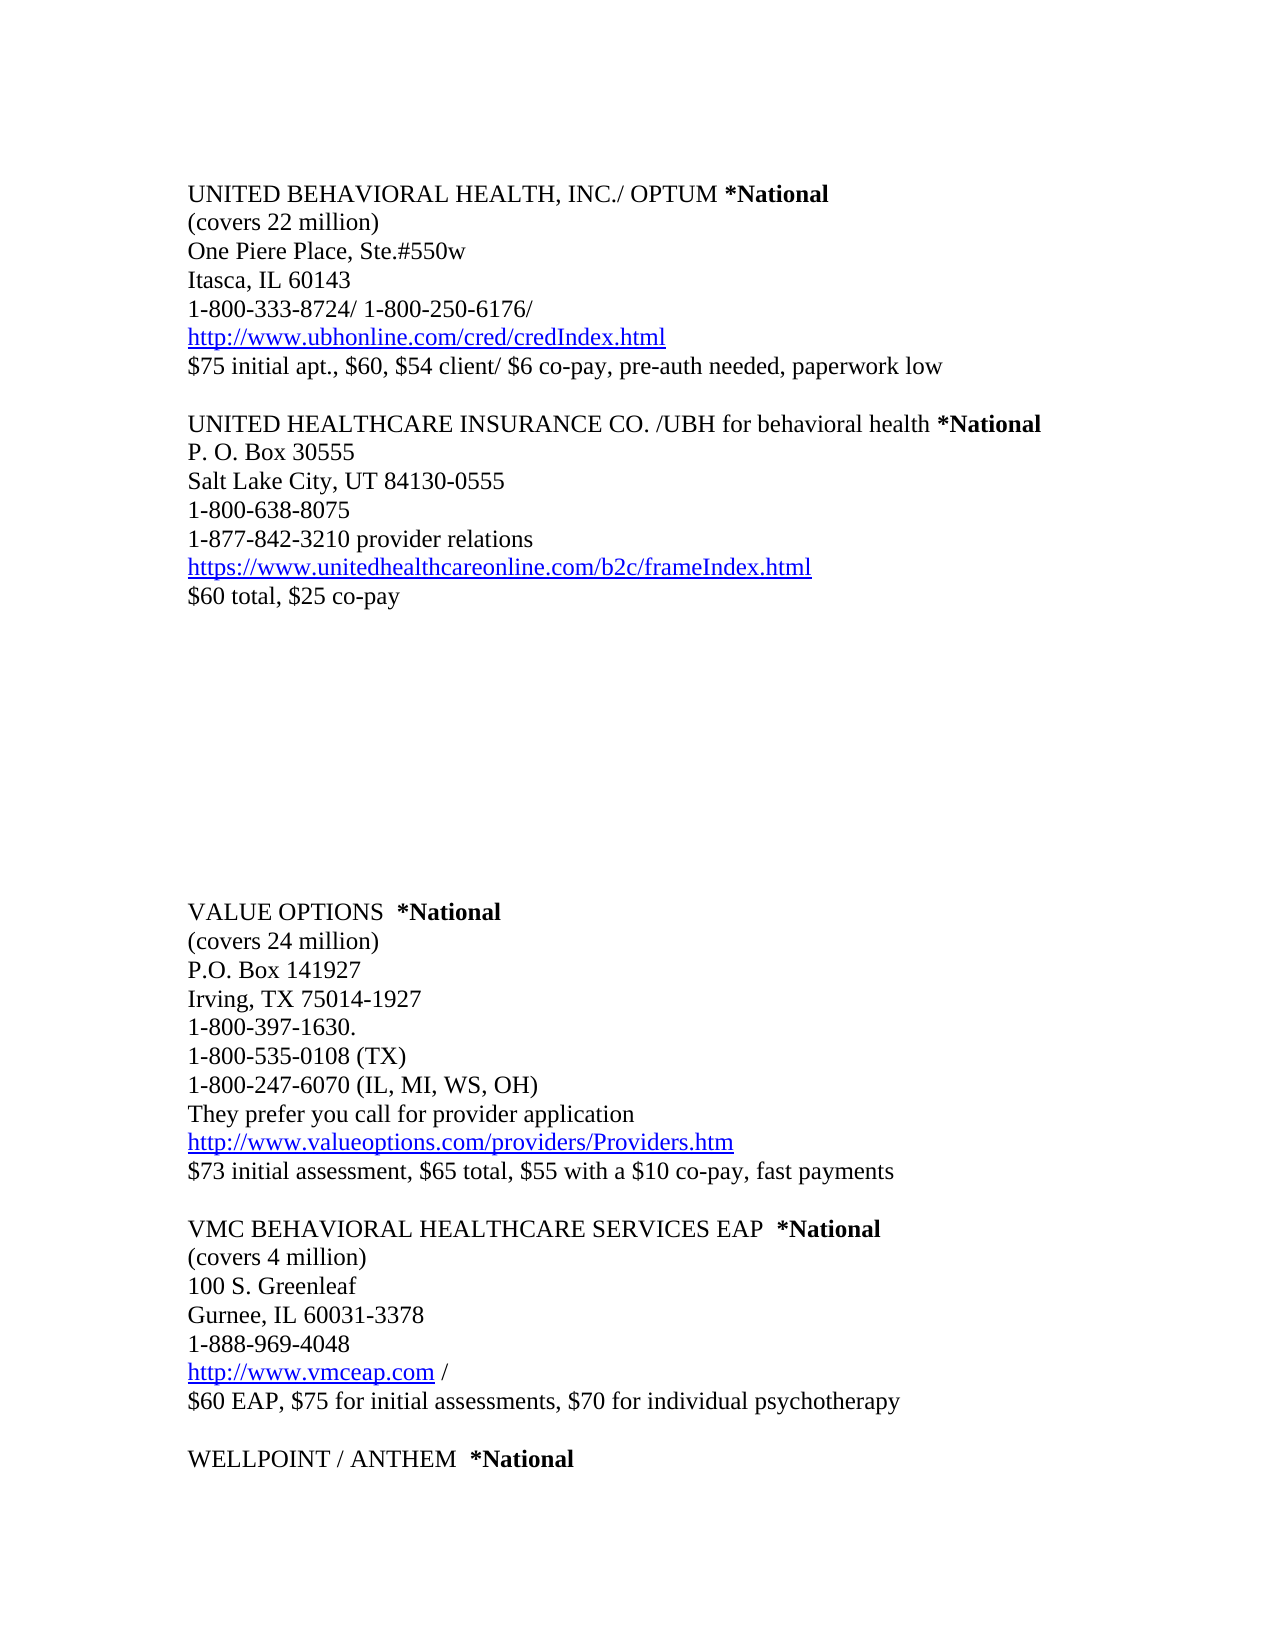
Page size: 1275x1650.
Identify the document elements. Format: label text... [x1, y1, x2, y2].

text 1-800-247-6070 (IL, MI, WS, OH) [187, 1070, 1087, 1099]
text 100 S. Greenleaf [187, 1271, 1087, 1300]
text WELLPOINT / ANTHEM *National [187, 1444, 1087, 1472]
text http://www.ubhonline.com/cred/credIndex.html [187, 322, 1087, 351]
text $73 initial assessment, $65 total, $55 with a $10 co-pay, fast payments [187, 1156, 1087, 1185]
text 1-800-535-0108 (TX) [187, 1041, 1087, 1070]
text UNITED HEALTHCARE INSURANCE CO. /UBH for behavioral health *National [187, 409, 1087, 437]
text 1-800-638-8075 [187, 495, 1087, 524]
text (covers 24 million) [187, 926, 1087, 955]
text 1-800-333-8724/ 1-800-250-6176/ [187, 294, 1087, 322]
text http://www.vmceap.com / [187, 1357, 1087, 1386]
text (covers 4 million) [187, 1242, 1087, 1271]
text They prefer you call for provider application [187, 1099, 1087, 1127]
text 1-877-842-3210 provider relations [187, 524, 1087, 552]
text VMC BEHAVIORAL HEALTHCARE SERVICES EAP *National [187, 1214, 1087, 1242]
text UNITED BEHAVIORAL HEALTH, INC./ OPTUM *National [187, 179, 1087, 207]
text 1-800-397-1630. [187, 1012, 1087, 1041]
text 1-888-969-4048 [187, 1329, 1087, 1357]
text $60 EAP, $75 for initial assessments, $70 for individual psychotherapy [187, 1386, 1087, 1415]
text http://www.valueoptions.com/providers/Providers.htm [187, 1127, 1087, 1156]
text $60 total, $25 co-pay [187, 581, 1087, 610]
text https://www.unitedhealthcareonline.com/b2c/frameIndex.html [187, 552, 1087, 581]
text , Ste.#550w [187, 236, 1087, 265]
text (covers 22 million) [187, 207, 1087, 236]
text $75 initial apt., $60, $54 client/ $6 co-pay, pre-auth needed, paperwork low [187, 351, 1087, 380]
text VALUE OPTIONS *National [187, 897, 1087, 926]
